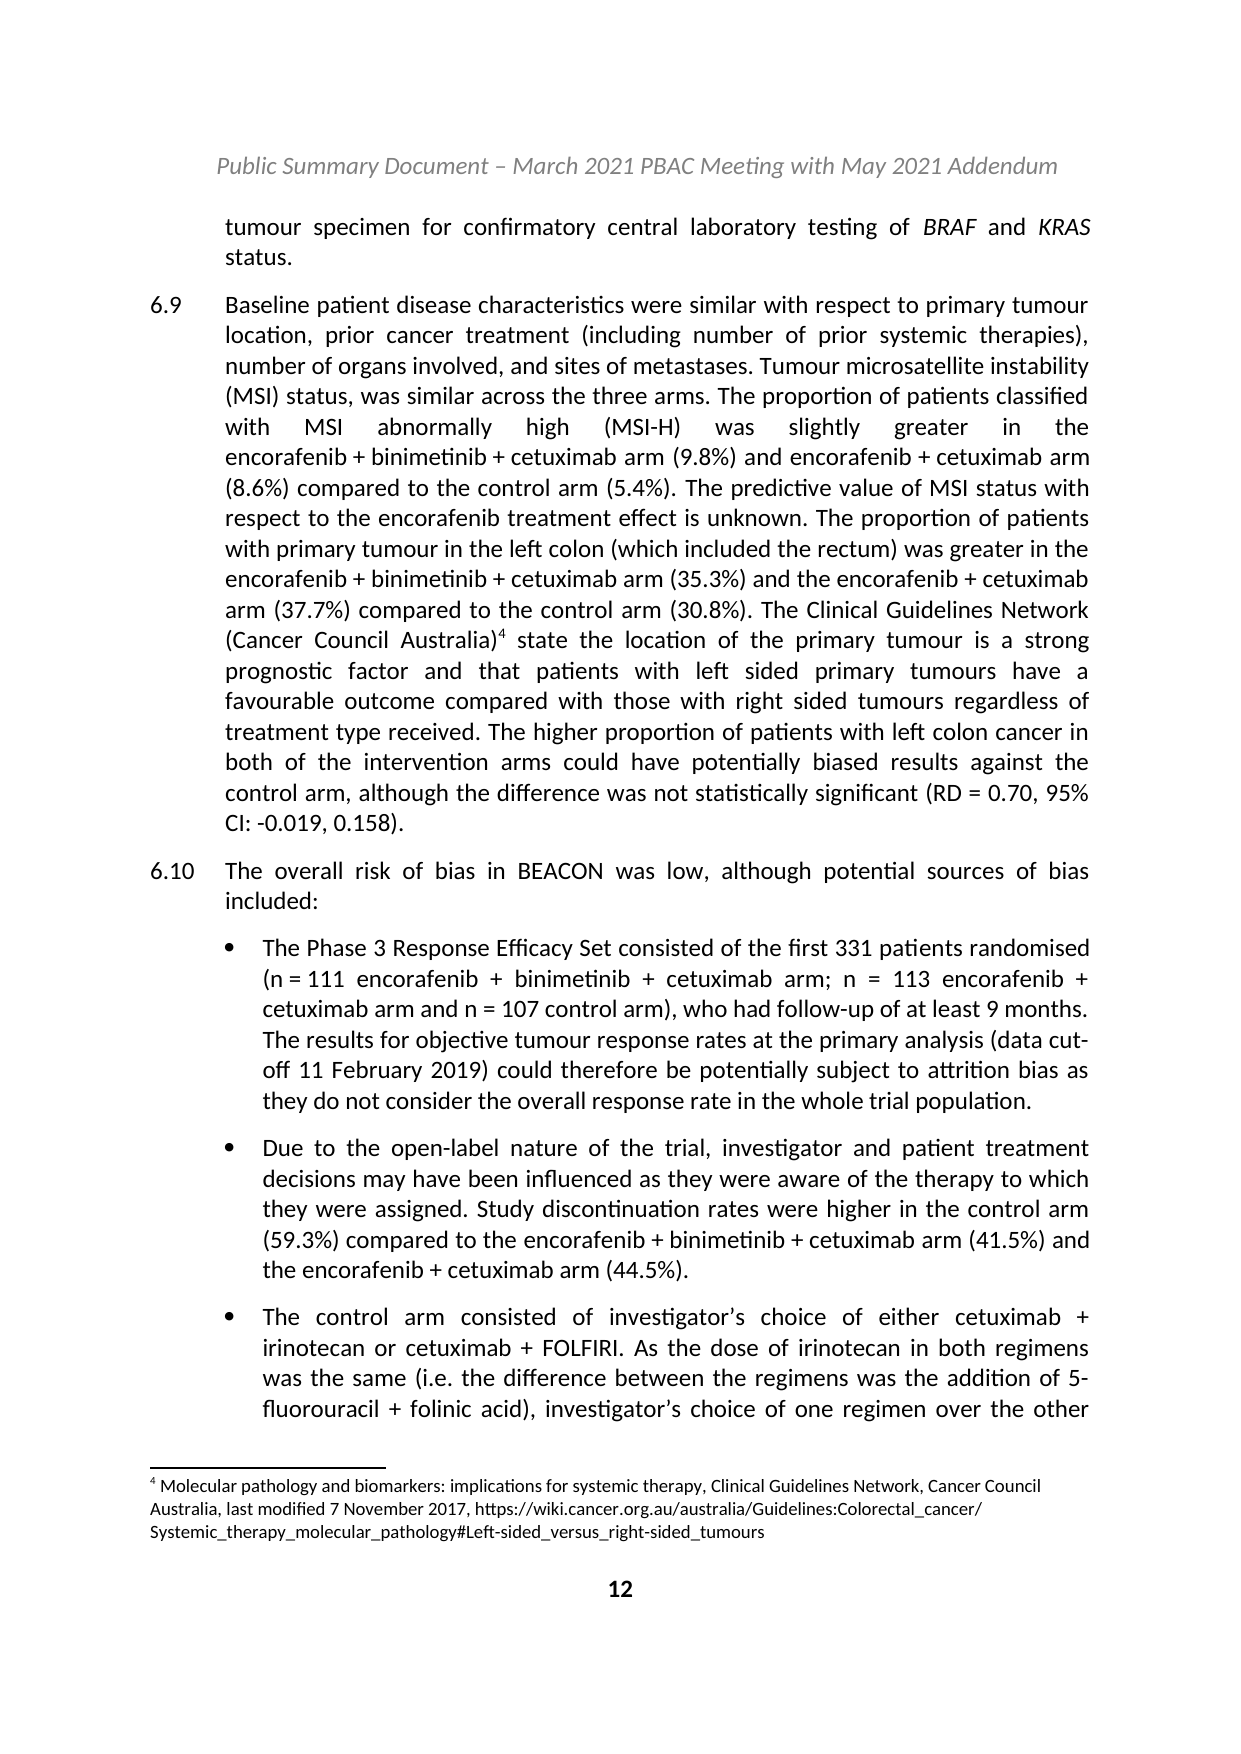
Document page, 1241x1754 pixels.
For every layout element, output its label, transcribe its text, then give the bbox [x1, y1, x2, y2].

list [150, 211, 1090, 272]
list The Phase 3 Response Efficacy Set consisted of the first 331 patients randomised (n = 111 encorafenib + binimetinib + cetuximab arm; n = 113 encorafenib + cetuximab arm and n = 107 control arm), who had follow-up of at least 9 months. The results for objective tumour response rates at the primary analysis (data cut-off 11 February 2019) could therefore be potentially subject to attrition bias as they do not consider the overall response rate in the whole trial population. [225, 932, 1090, 1116]
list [225, 1302, 1090, 1424]
list Due to the open-label nature of the trial, investigator and patient treatment decisions may have been influenced as they were aware of the therapy to which they were assigned. Study discontinuation rates were higher in the control arm (59.3%) compared to the encorafenib + binimetinib + cetuximab arm (41.5%) and the encorafenib + cetuximab arm (44.5%). [225, 1132, 1090, 1285]
list The overall risk of bias in BEACON was low, although potential sources of bias included: [150, 855, 1090, 916]
list Baseline patient disease characteristics were similar with respect to primary tumour location, prior cancer treatment (including number of prior systemic therapies), number of organs involved, and sites of metastases. Tumour microsatellite instability (MSI) status, was similar across the three arms. The proportion of patients classified with MSI abnormally high (MSI-H) was slightly greater in the encorafenib + binimetinib + cetuximab arm (9.8%) and encorafenib + cetuximab arm (8.6%) compared to the control arm (5.4%). The predictive value of MSI status with respect to the encorafenib treatment effect is unknown. The proportion of patients with primary tumour in the left colon (which included the rectum) was greater in the encorafenib + binimetinib + cetuximab arm (35.3%) and the encorafenib + cetuximab arm (37.7%) compared to the control arm (30.8%). The Clinical Guidelines Network (Cancer Council Australia) state the location of the primary tumour is a strong prognostic factor and that patients with left sided primary tumours have a favourable outcome compared with those with right sided tumours regardless of treatment type received. The higher proportion of patients with left colon cancer in both of the intervention arms could have potentially biased results against the control arm, although the difference was not statistically significant (RD = 0.70, 95% CI: -0.019, 0.158). [150, 289, 1090, 838]
